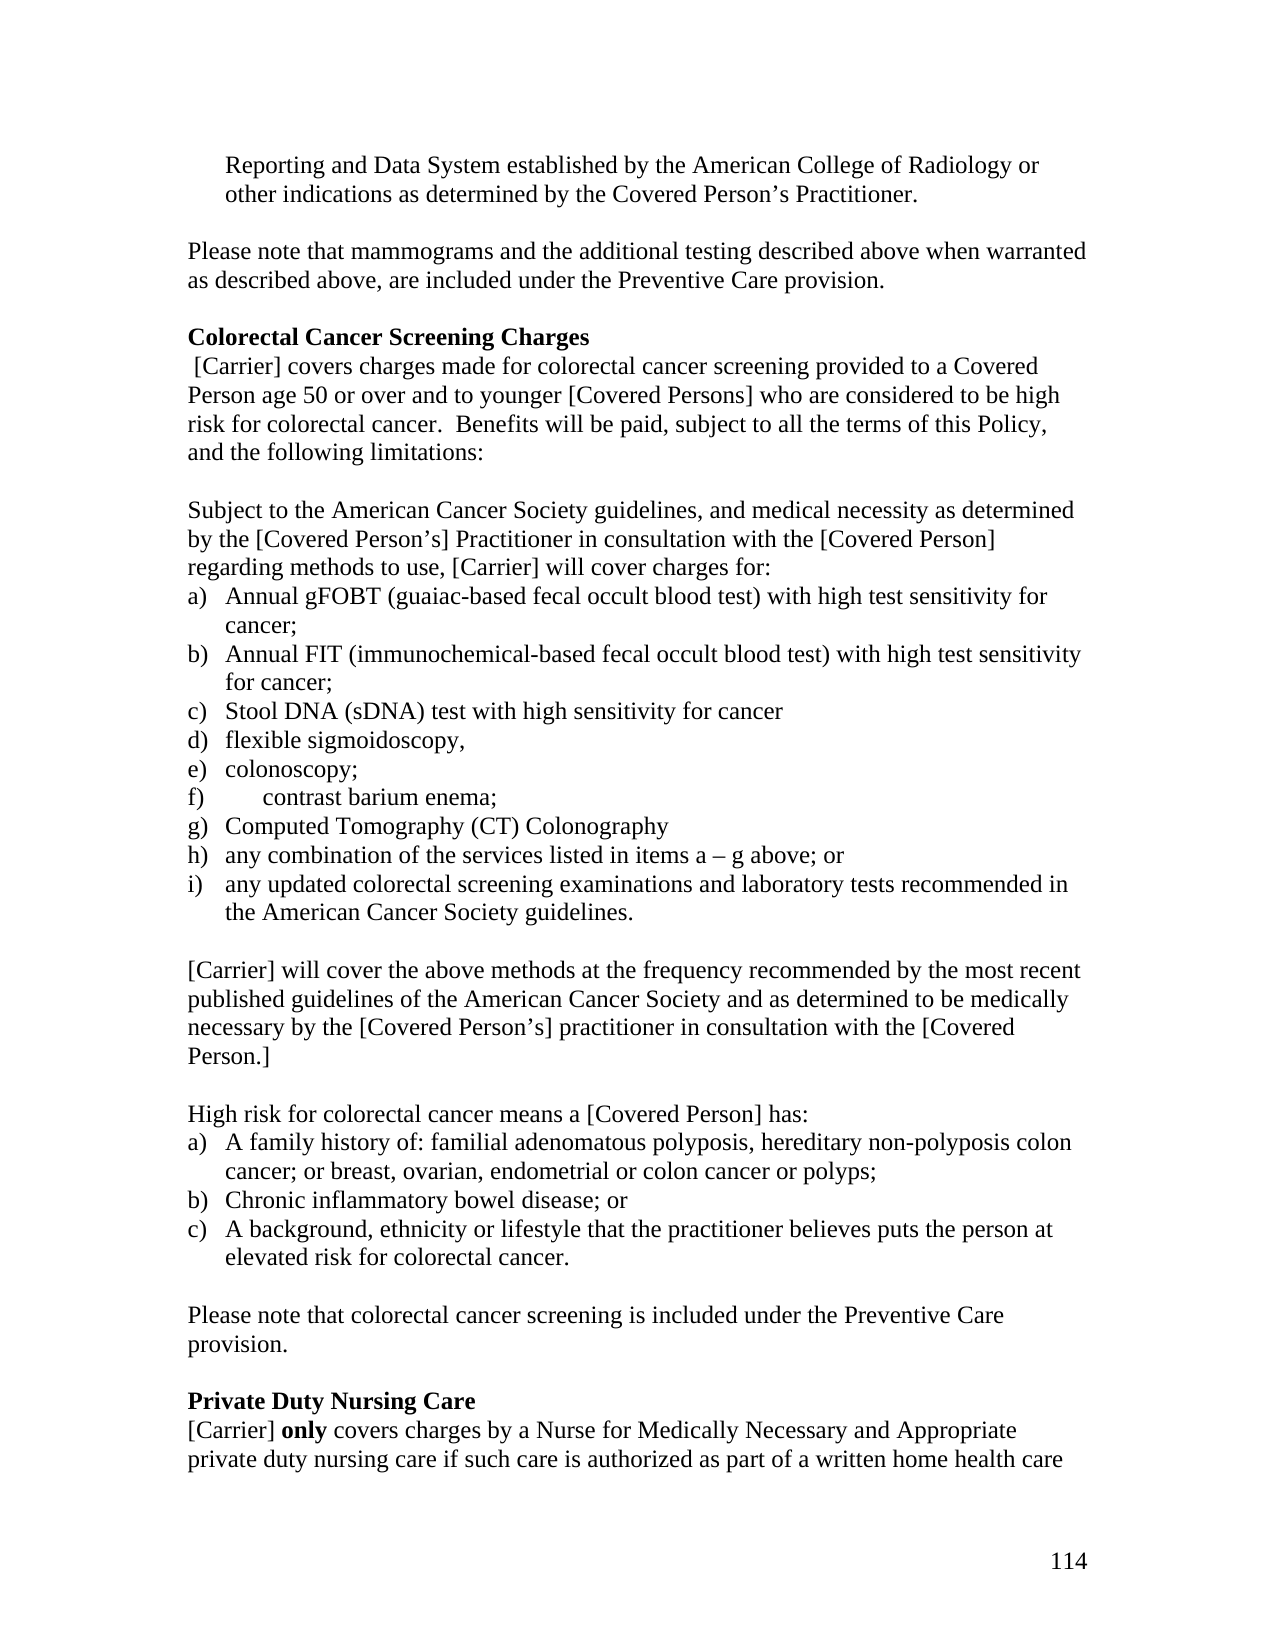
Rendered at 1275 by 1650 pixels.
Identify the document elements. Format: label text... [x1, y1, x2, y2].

list A family history of: familial adenomatous polyposis, hereditary non-polyposis colon cancer; or breast, ovarian, endometrial or colon cancer or polyps; [187, 1127, 1087, 1185]
text Please note that colorectal cancer screening is included under the Preventive Care provision. [187, 1300, 1087, 1357]
text Private Duty Nursing Care [187, 1386, 1087, 1415]
list Stool DNA (sDNA) test with high sensitivity for cancer [187, 696, 1087, 725]
list colonoscopy; [187, 754, 1087, 782]
list Chronic inflammatory bowel disease; or [187, 1185, 1087, 1214]
list contrast barium enema; [187, 782, 1087, 811]
list Annual gFOBT (guaiac-based fecal occult blood test) with high test sensitivity for cancer; [187, 581, 1087, 639]
list flexible sigmoidoscopy, [187, 725, 1087, 754]
text Subject to the American Cancer Society guidelines, and medical necessity as determined by the [Covered Person’s] Practitioner in consultation with the [Covered Person] regarding methods to use, [Carrier] will cover charges for: [187, 495, 1087, 581]
text Colorectal Cancer Screening Charges [187, 322, 1087, 351]
text High risk for colorectal cancer means a [Covered Person] has: [187, 1099, 1087, 1127]
list Annual FIT (immunochemical-based fecal occult blood test) with high test sensitivity for cancer; [187, 639, 1087, 696]
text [187, 1415, 1087, 1472]
text [Carrier] will cover the above methods at the frequency recommended by the most recent published guidelines of the American Cancer Society and as determined to be medically necessary by the [Covered Person’s] practitioner in consultation with the [Covered Person.] [187, 955, 1087, 1070]
list A background, ethnicity or lifestyle that the practitioner believes puts the person at elevated risk for colorectal cancer. [187, 1214, 1087, 1271]
list Computed Tomography (CT) Colonography [187, 811, 1087, 840]
text [Carrier] covers charges made for colorectal cancer screening provided to a Covered Person age 50 or over and to younger [Covered Persons] who are considered to be high risk for colorectal cancer. Benefits will be paid, subject to all the terms of this Policy, and the following limitations: [187, 351, 1087, 466]
list any updated colorectal screening examinations and laboratory tests recommended in the American Cancer Society guidelines. [187, 869, 1087, 926]
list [187, 150, 1087, 207]
text Please note that mammograms and the additional testing described above when warranted as described above, are included under the Preventive Care provision. [187, 236, 1087, 294]
list any combination of the services listed in items a – g above; or [187, 840, 1087, 869]
